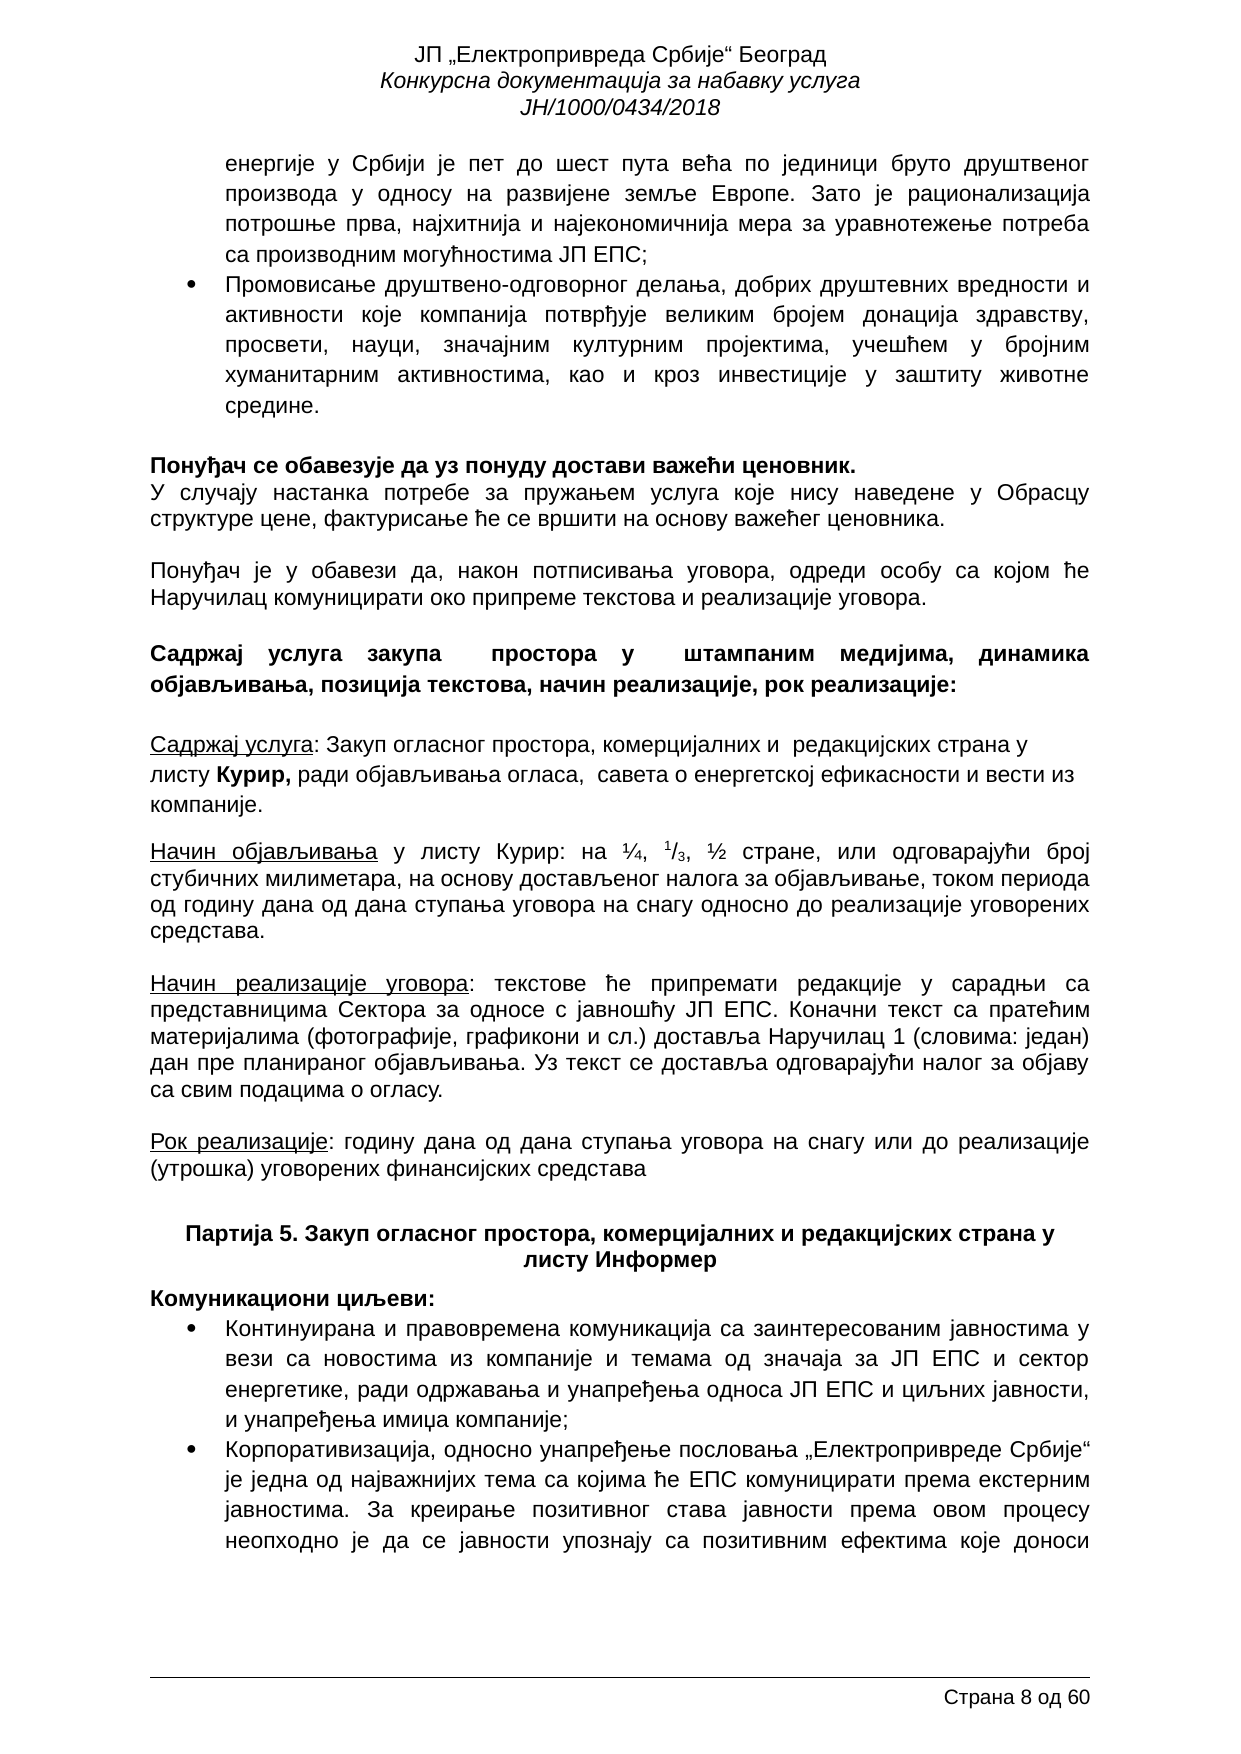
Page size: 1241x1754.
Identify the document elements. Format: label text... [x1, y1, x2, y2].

text Понуђач је у обавези да, након потписивања уговора, одреди особу са којом ће Наручилац комуницирати око припреме текстова и реализације уговора. [150, 557, 1090, 610]
list Промовисање друштвено-одговорног делања, добрих друштевних вредности и активности које компанија потврђује великим бројем донација здравству, просвети, науци, значајним културним пројектима, учешћем у бројним хуманитарним активностима, као и кроз инвестиције у заштиту животне средине. [187, 271, 1090, 418]
list Континуирана и правовремена комуникација са заинтересованим јавностима у вези са новостима из компаније и темама од значаја за ЈП ЕПС и сектор енергетике, ради одржавања и унапређења односа ЈП ЕПС и циљних јавности, и унапређења имиџа компаније; [187, 1315, 1090, 1432]
text Понуђач се обавезује да уз понуду достави важећи ценовник. [150, 452, 1090, 478]
text Комуникациони циљеви: [150, 1285, 1090, 1311]
text Садржај услуга закупа простора у штампаним медијима, динамика објављивања, позиција текстова, начин реализације, рок реализације: [150, 640, 1090, 697]
text Партија 5. Закуп огласног простора, комерцијалних и редакцијских страна у листу Информер [150, 1220, 1090, 1272]
text Рок реализације: годину дана од дана ступања уговора на снагу или до реализације (утрошка) уговорених финансијских средстава [150, 1128, 1090, 1181]
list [187, 1436, 1090, 1553]
text У случају настанка потребе за пружањем услуга које нису наведене у Обрасцу структуре цене, фактурисање ће се вршити на основу важећег ценовника. [150, 478, 1090, 531]
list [187, 150, 1090, 267]
list Садржај услуга: Закуп огласног простора, комерцијалних и редакцијских страна у листу Курир, ради објављивања огласа, савета о енергетској ефикасности и вести из компаније. [150, 731, 1090, 818]
text Начин објављивања у листу Курир: на ¼, 1/3, ½ стране, или одговарајући број стубичних милиметара, на основу достављеног налога за објављивање, током периода од годину дана од дана ступања уговора на снагу односно до реализације уговорених средстава. [150, 838, 1090, 944]
text Начин реализације уговора: текстове ће припремати редакције у сарадњи са представницима Сектора за односе с јавношћу ЈП ЕПС. Коначни текст са пратећим материјалима (фотографије, графикони и сл.) доставља Наручилац 1 (словима: један) дан пре планираног објављивања. Уз текст се доставља одговарајући налог за објаву са свим подацима о огласу. [150, 970, 1090, 1102]
